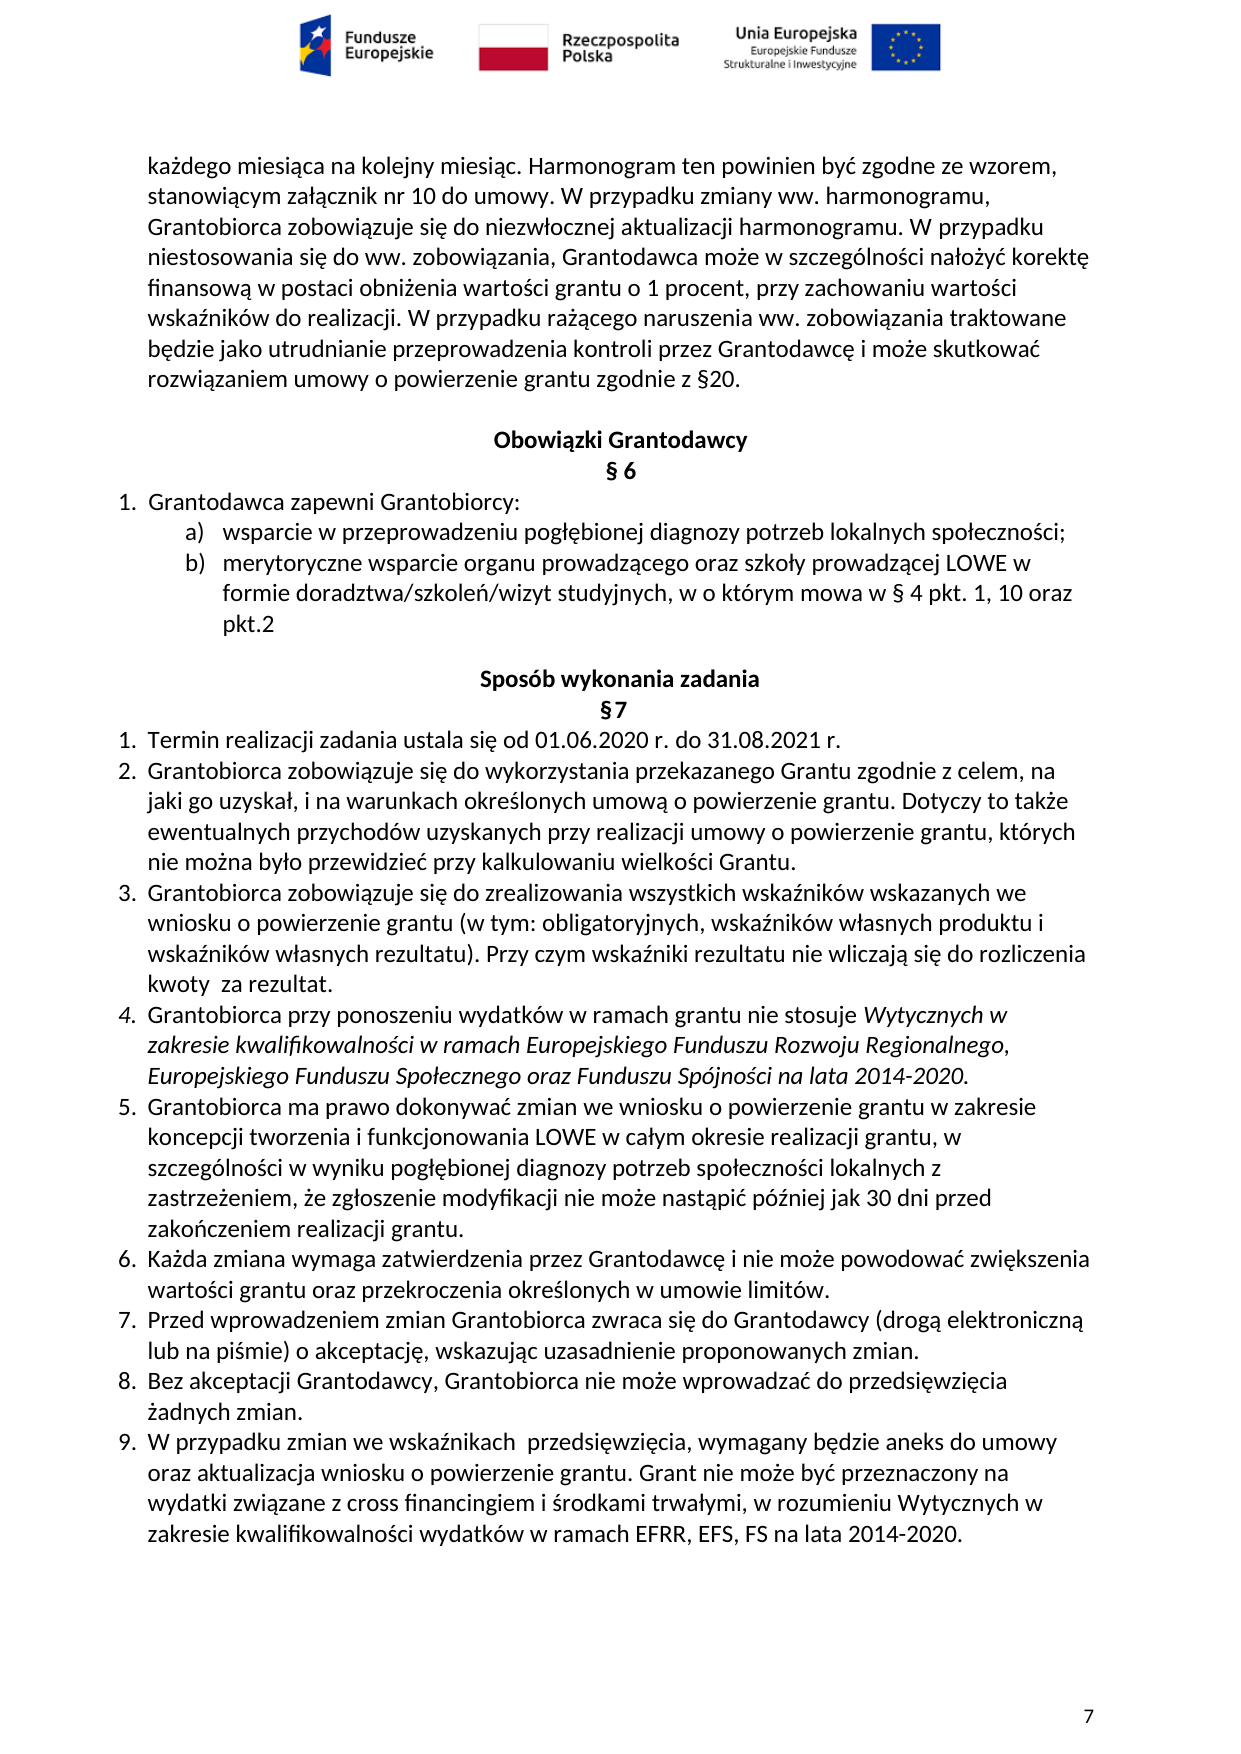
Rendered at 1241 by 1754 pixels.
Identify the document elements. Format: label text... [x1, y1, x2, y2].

list wsparcie w przeprowadzeniu pogłębionej diagnozy potrzeb lokalnych społeczności; [185, 516, 1094, 547]
list 7 [133, 694, 1094, 724]
text Sposób wykonania zadania [147, 663, 1092, 694]
list Grantobiorca zobowiązuje się do wykorzystania przekazanego Grantu zgodnie z celem, na jaki go uzyskał, i na warunkach określonych umową o powierzenie grantu. Dotyczy to także ewentualnych przychodów uzyskanych przy realizacji umowy o powierzenie grantu, których nie można było przewidzieć przy kalkulowaniu wielkości Grantu. [118, 755, 1094, 877]
text Obowiązki Grantodawcy [147, 425, 1094, 455]
text § 6 [147, 455, 1094, 486]
list Grantobiorca zobowiązuje się do zrealizowania wszystkich wskaźników wskazanych we wniosku o powierzenie grantu (w tym: obligatoryjnych, wskaźników własnych produktu i wskaźników własnych rezultatu). Przy czym wskaźniki rezultatu nie wliczają się do rozliczenia kwoty za rezultat. [118, 877, 1094, 999]
list merytoryczne wsparcie organu prowadzącego oraz szkoły prowadzącej LOWE w formie doradztwa/szkoleń/wizyt studyjnych, w o którym mowa w § 4 pkt. 1, 10 oraz pkt.2 [185, 547, 1092, 638]
list Grantobiorca ma prawo dokonywać zmian we wniosku o powierzenie grantu w zakresie koncepcji tworzenia i funkcjonowania LOWE w całym okresie realizacji grantu, w szczególności w wyniku pogłębionej diagnozy potrzeb społeczności lokalnych z zastrzeżeniem, że zgłoszenie modyfikacji nie może nastąpić później jak 30 dni przed zakończeniem realizacji grantu. [118, 1091, 1092, 1243]
text 1. Grantodawca zapewni Grantobiorcy: [118, 486, 1094, 516]
list Grantobiorca przy ponoszeniu wydatków w ramach grantu nie stosuje Wytycznych w zakresie kwalifikowalności w ramach Europejskiego Funduszu Rozwoju Regionalnego, Europejskiego Funduszu Społecznego oraz Funduszu Spójności na lata 2014-2020. [118, 999, 1092, 1091]
list Przed wprowadzeniem zmian Grantobiorca zwraca się do Grantodawcy (drogą elektroniczną lub na piśmie) o akceptację, wskazując uzasadnienie proponowanych zmian. [118, 1304, 1092, 1365]
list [118, 1426, 1092, 1548]
list Bez akceptacji Grantodawcy, Grantobiorca nie może wprowadzać do przedsięwzięcia żadnych zmian. [118, 1365, 1092, 1426]
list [118, 150, 1092, 394]
list Każda zmiana wymaga zatwierdzenia przez Grantodawcę i nie może powodować zwiększenia wartości grantu oraz przekroczenia określonych w umowie limitów. [118, 1243, 1092, 1304]
picture [286, 0, 956, 92]
list Termin realizacji zadania ustala się od 01.06.2020 r. do 31.08.2021 r. [118, 724, 1094, 755]
